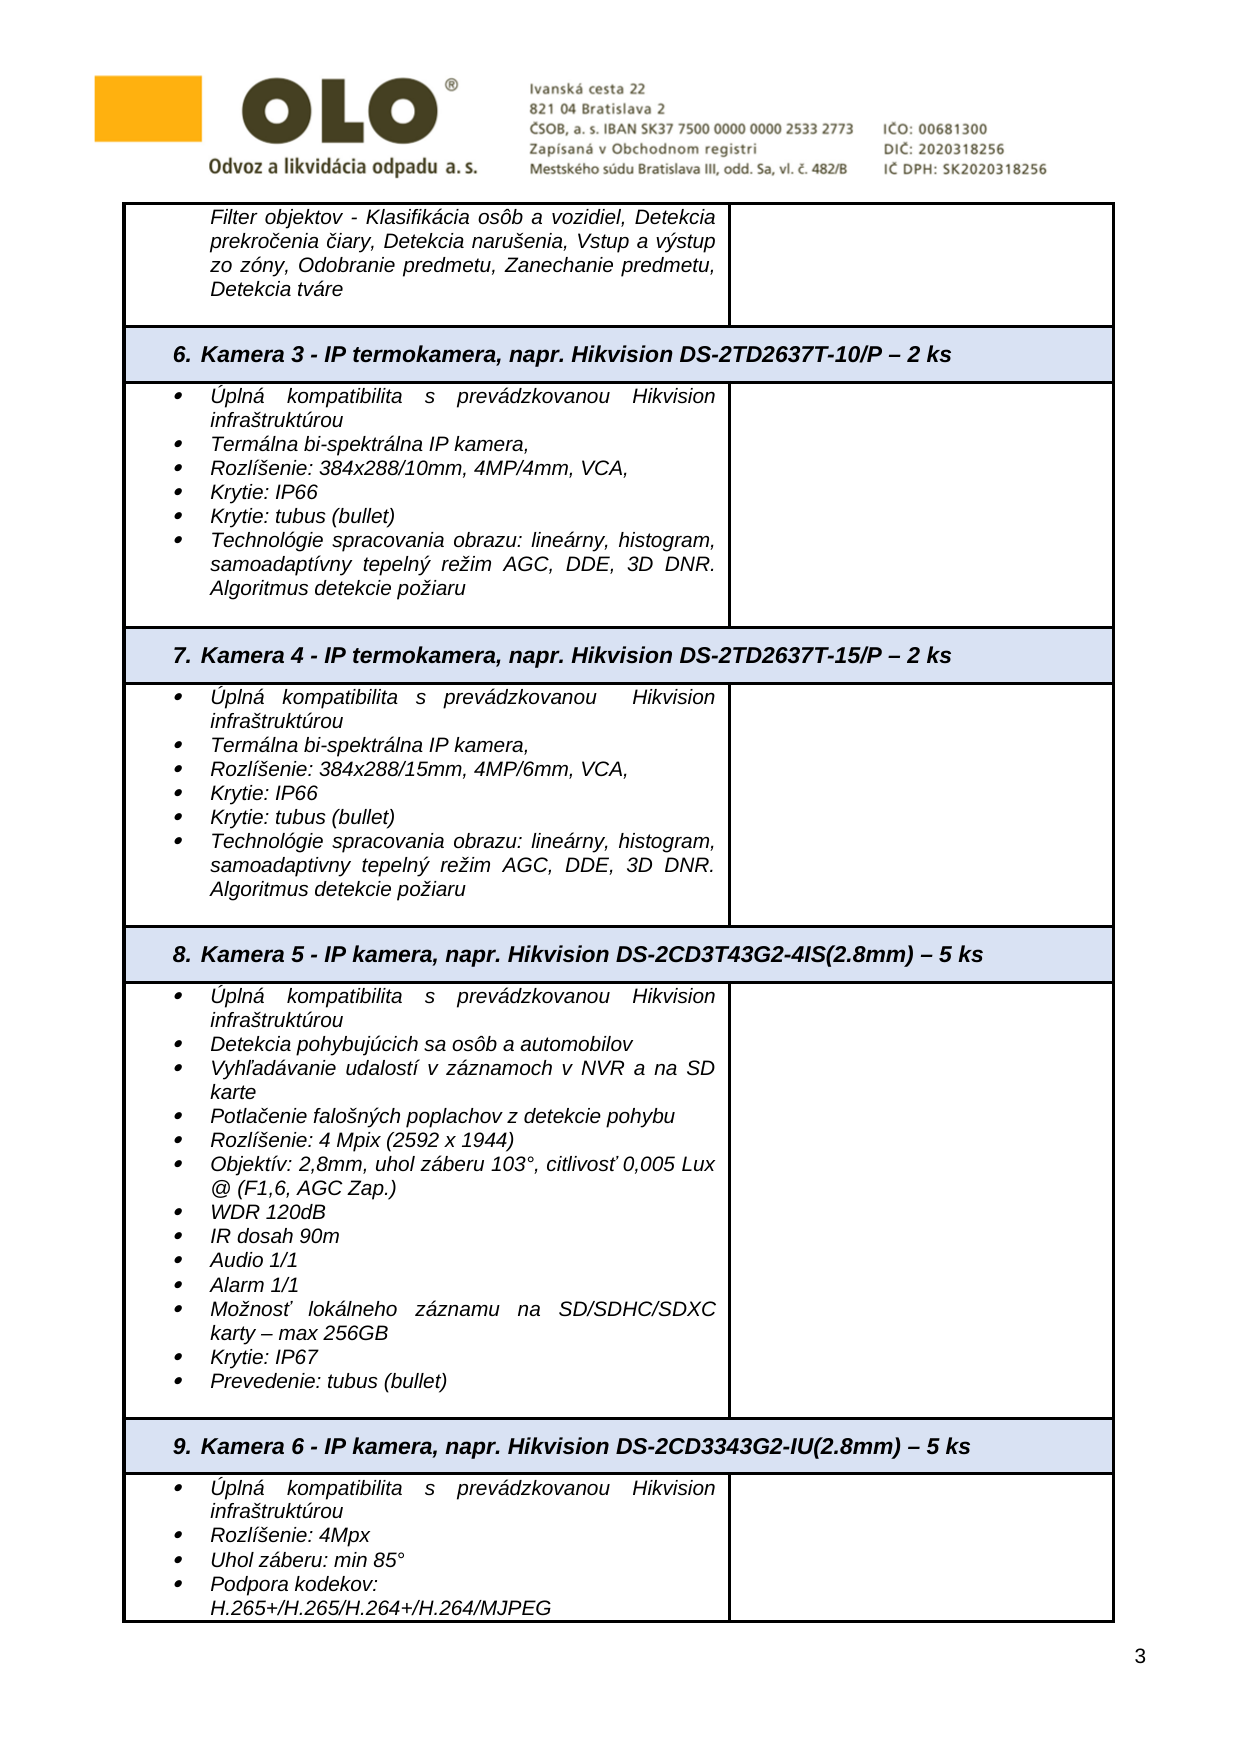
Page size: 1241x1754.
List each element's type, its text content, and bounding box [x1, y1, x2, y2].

table_cell [731, 1475, 1112, 1619]
table_cell Úplná kompatibilita s prevádzkovanou Hikvision infraštruktúrou Termálna bi-spektrálna IP kamera, Rozlíšenie: 384x288/10mm, 4MP/4mm, VCA, Krytie: IP66 Krytie: tubus (bullet) Technológie spracovania obrazu: lineárny, histogram, samoadaptívny tepelný režim AGC, DDE, 3D DNR. Algoritmus detekcie požiaru [126, 384, 728, 626]
table_cell [731, 205, 1112, 325]
table_cell Kamera 5 - IP kamera, napr. Hikvision DS-2CD3T43G2-4IS(2.8mm) – 5 ks [126, 928, 1112, 981]
table_cell Kamera 3 - IP termokamera, napr. Hikvision DS-2TD2637T-10/P – 2 ks [126, 328, 1112, 381]
table_cell Kamera 4 - IP termokamera, napr. Hikvision DS-2TD2637T-15/P – 2 ks [126, 629, 1112, 682]
table_cell [731, 384, 1112, 626]
table_cell [731, 984, 1112, 1417]
table_cell Kamera 6 - IP kamera, napr. Hikvision DS-2CD3343G2-IU(2.8mm) – 5 ks [126, 1420, 1112, 1472]
table_cell Úplná kompatibilita s prevádzkovanou Hikvision infraštruktúrou Detekcia pohybujúcich sa osôb a automobilov Vyhľadávanie udalostí v záznamoch v NVR a na SD karte Potlačenie falošných poplachov z detekcie pohybu Rozlíšenie: 4 Mpix (2592 x 1944) Objektív: 2,8mm, uhol záberu 103°, citlivosť 0,005 Lux @ (F1,6, AGC Zap.) WDR 120dB IR dosah 90m Audio 1/1 Alarm 1/1 Možnosť lokálneho záznamu na SD/SDHC/SDXC karty – max 256GB Krytie: IP67 Prevedenie: tubus (bullet) [126, 984, 728, 1417]
table_cell [731, 685, 1112, 925]
picture [94, 0, 1241, 202]
table_cell Úplná kompatibilita s prevádzkovanou Hikvision infraštruktúrou Termálna bi-spektrálna IP kamera, Rozlíšenie: 384x288/15mm, 4MP/6mm, VCA, Krytie: IP66 Krytie: tubus (bullet) Technológie spracovania obrazu: lineárny, histogram, samoadaptivny tepelný režim AGC, DDE, 3D DNR. Algoritmus detekcie požiaru [126, 685, 728, 925]
